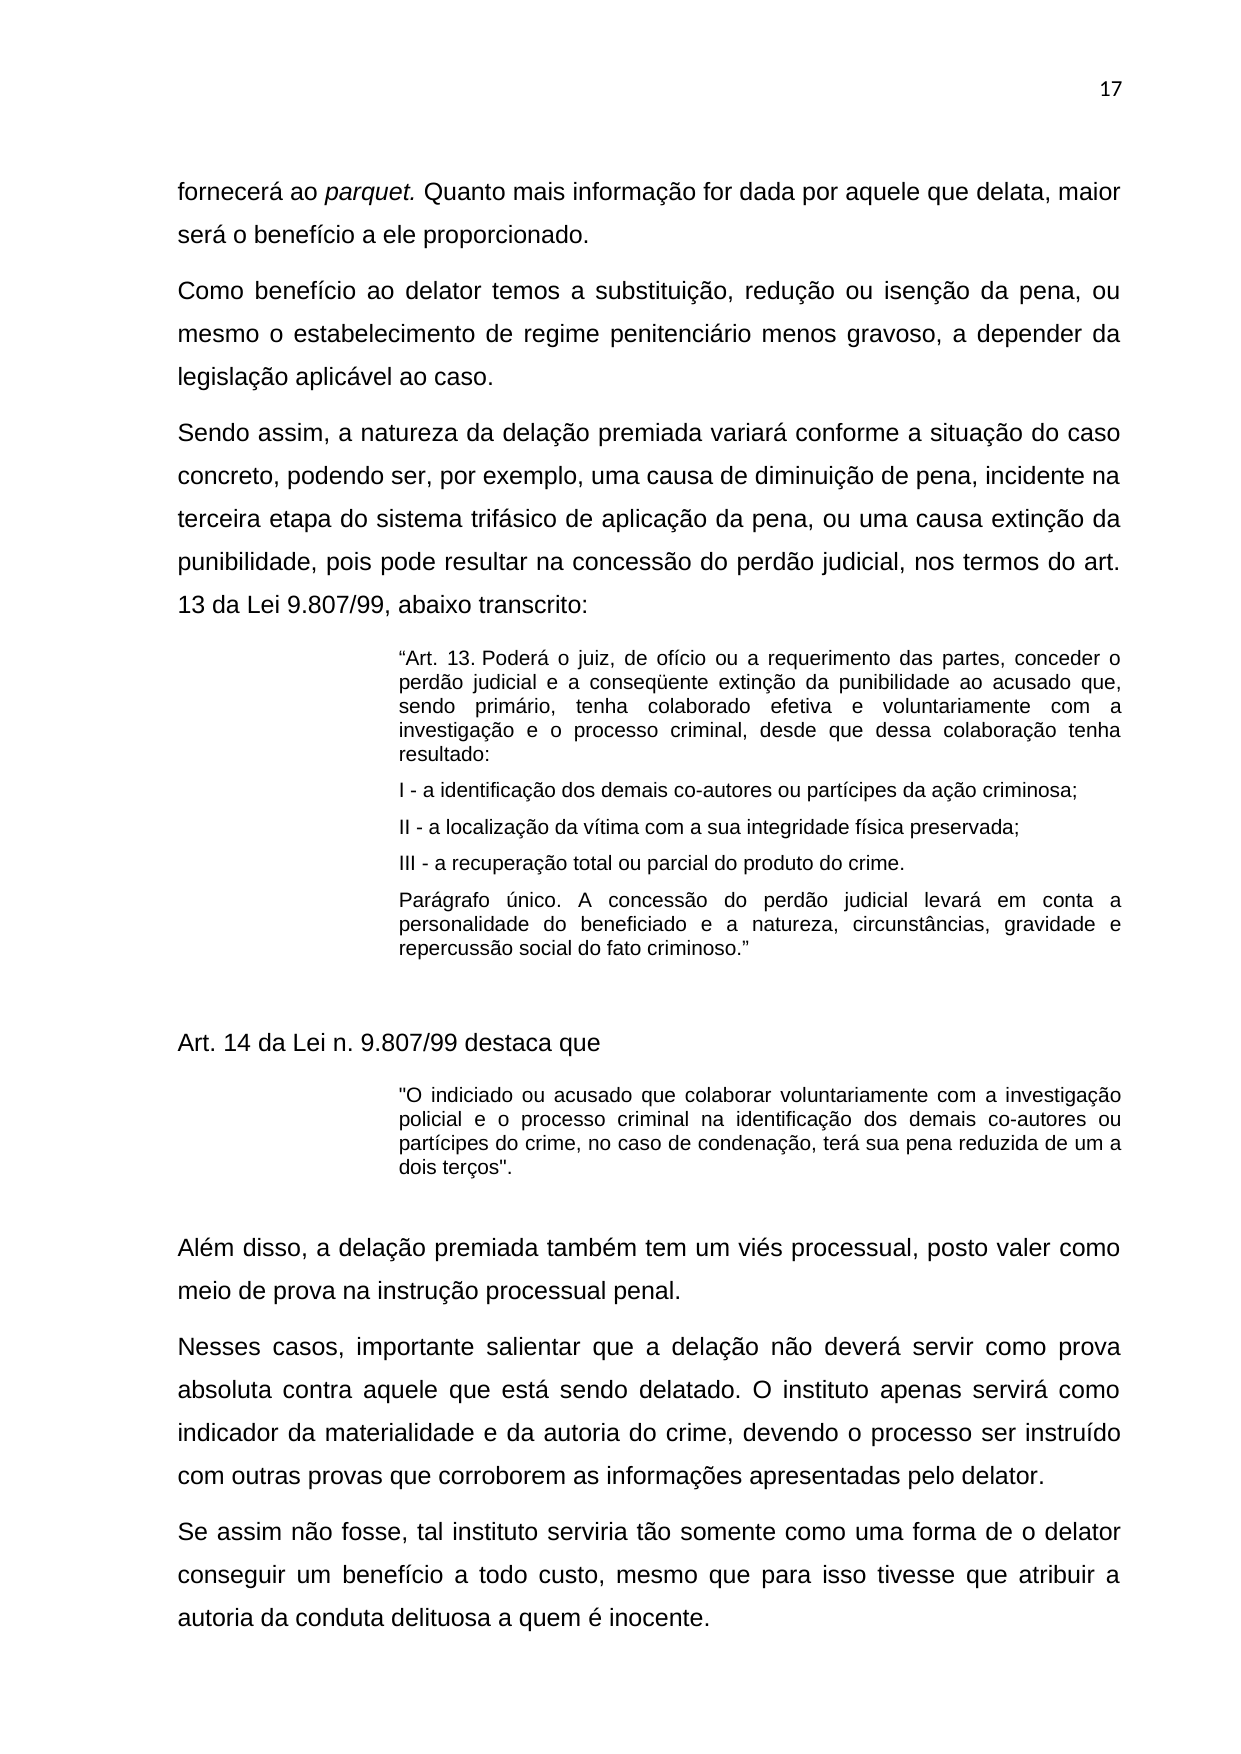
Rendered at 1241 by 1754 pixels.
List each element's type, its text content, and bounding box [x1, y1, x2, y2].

text Se assim não fosse, tal instituto serviria tão somente como uma forma de o delator conseguir um benefício a todo custo, mesmo que para isso tivesse que atribuir a autoria da conduta delituosa a quem é inocente. [177, 1517, 1122, 1632]
text Sendo assim, a natureza da delação premiada variará conforme a situação do caso concreto, podendo ser, por exemplo, uma causa de diminuição de pena, incidente na terceira etapa do sistema trifásico de aplicação da pena, ou uma causa extinção da punibilidade, pois pode resultar na concessão do perdão judicial, nos termos do art. 13 da Lei 9.807/99, abaixo transcrito: [177, 418, 1122, 619]
text III - a recuperação total ou parcial do produto do crime. [398, 851, 1122, 875]
text I - a identificação dos demais co-autores ou partícipes da ação criminosa; [398, 778, 1122, 802]
text Além disso, a delação premiada também tem um viés processual, posto valer como meio de prova na instrução processual penal. [177, 1233, 1122, 1305]
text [177, 177, 1122, 249]
text “Art. 13. Poderá o juiz, de ofício ou a requerimento das partes, conceder o perdão judicial e a conseqüente extinção da punibilidade ao acusado que, sendo primário, tenha colaborado efetiva e voluntariamente com a investigação e o processo criminal, desde que dessa colaboração tenha resultado: [398, 646, 1122, 766]
text Como benefício ao delator temos a substituição, redução ou isenção da pena, ou mesmo o estabelecimento de regime penitenciário menos gravoso, a depender da legislação aplicável ao caso. [177, 276, 1122, 391]
text Parágrafo único. A concessão do perdão judicial levará em conta a personalidade do beneficiado e a natureza, circunstâncias, gravidade e repercussão social do fato criminoso.” [398, 888, 1122, 959]
text Nesses casos, importante salientar que a delação não deverá servir como prova absoluta contra aquele que está sendo delatado. O instituto apenas servirá como indicador da materialidade e da autoria do crime, devendo o processo ser instruído com outras provas que corroborem as informações apresentadas pelo delator. [177, 1332, 1122, 1490]
text Art. 14 da Lei n. 9.807/99 destaca que [177, 1028, 1122, 1056]
text II - a localização da vítima com a sua integridade física preservada; [398, 815, 1122, 839]
text "O indiciado ou acusado que colaborar voluntariamente com a investigação policial e o processo criminal na identificação dos demais co-autores ou partícipes do crime, no caso de condenação, terá sua pena reduzida de um a dois terços". [398, 1083, 1122, 1179]
